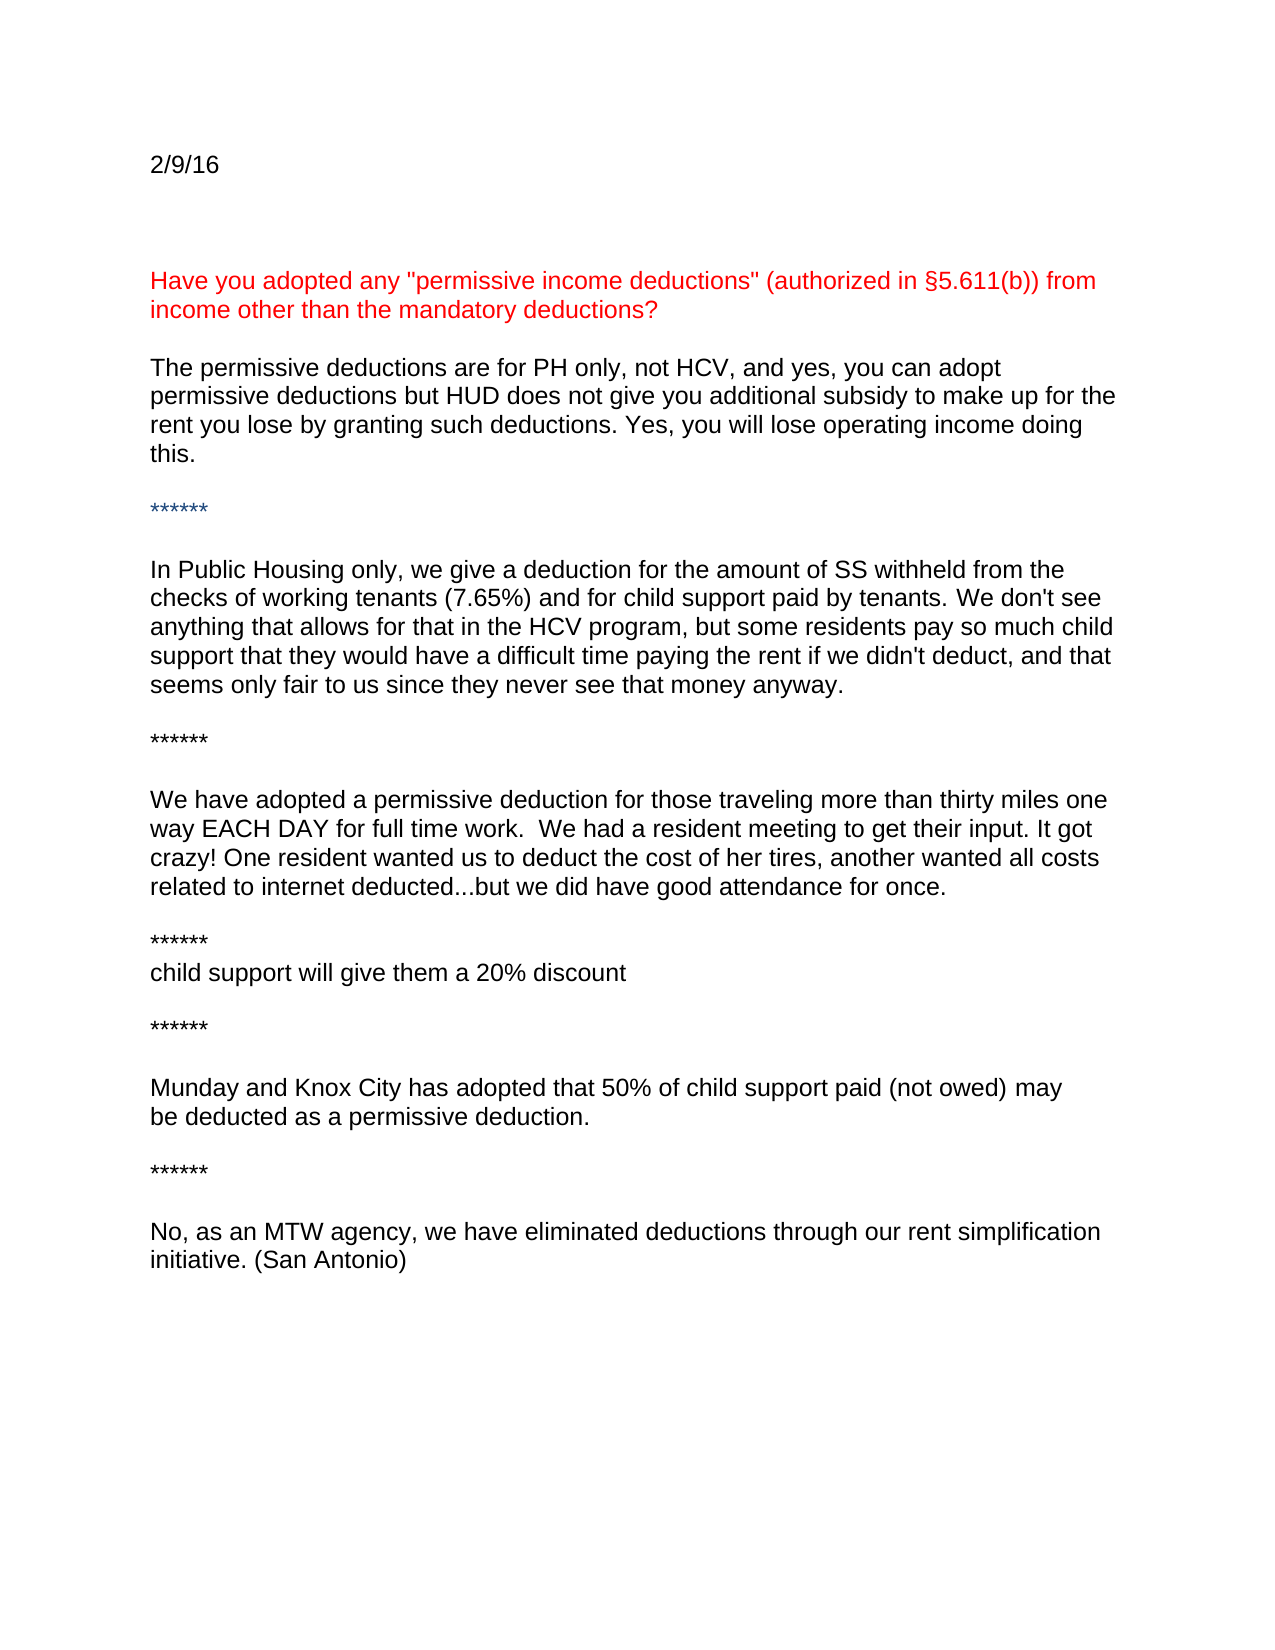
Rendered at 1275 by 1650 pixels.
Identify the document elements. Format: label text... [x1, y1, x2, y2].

text The permissive deductions are for PH only, not HCV, and yes, you can adopt permissive deductions but HUD does not give you additional subsidy to make up for the rent you lose by granting such deductions. Yes, you will lose operating income doing this. [150, 352, 1125, 467]
text ****** [150, 497, 1125, 525]
text child support will give them a 20% discount [150, 958, 1125, 987]
text ****** [150, 1159, 1125, 1188]
text We have adopted a permissive deduction for those traveling more than thirty miles one way EACH DAY for full time work. We had a resident meeting to get their input. It got crazy! One resident wanted us to deduct the cost of her tires, another wanted all costs related to internet deducted...but we did have good attendance for once. [150, 785, 1125, 900]
text ****** [150, 929, 1125, 958]
text No, as an MTW agency, we have eliminated deductions through our rent simplification initiative. (San Antonio) [150, 1217, 1125, 1274]
text ****** [150, 727, 1125, 756]
text In Public Housing only, we give a deduction for the amount of SS withheld from the checks of working tenants (7.65%) and for child support paid by tenants. We don't see anything that allows for that in the HCV program, but some residents pay so much child support that they would have a difficult time paying the rent if we didn't deduct, and that seems only fair to us since they never see that money anyway. [150, 554, 1125, 698]
text Have you adopted any "permissive income deductions" (authorized in §5.611(b)) from income other than the mandatory deductions? [150, 266, 1125, 323]
text ****** [150, 1015, 1125, 1044]
text Munday and Knox City has adopted that 50% of child support paid (not owed) may be deducted as a permissive deduction. [150, 1073, 1125, 1130]
text 2/9/16 [150, 150, 1125, 179]
